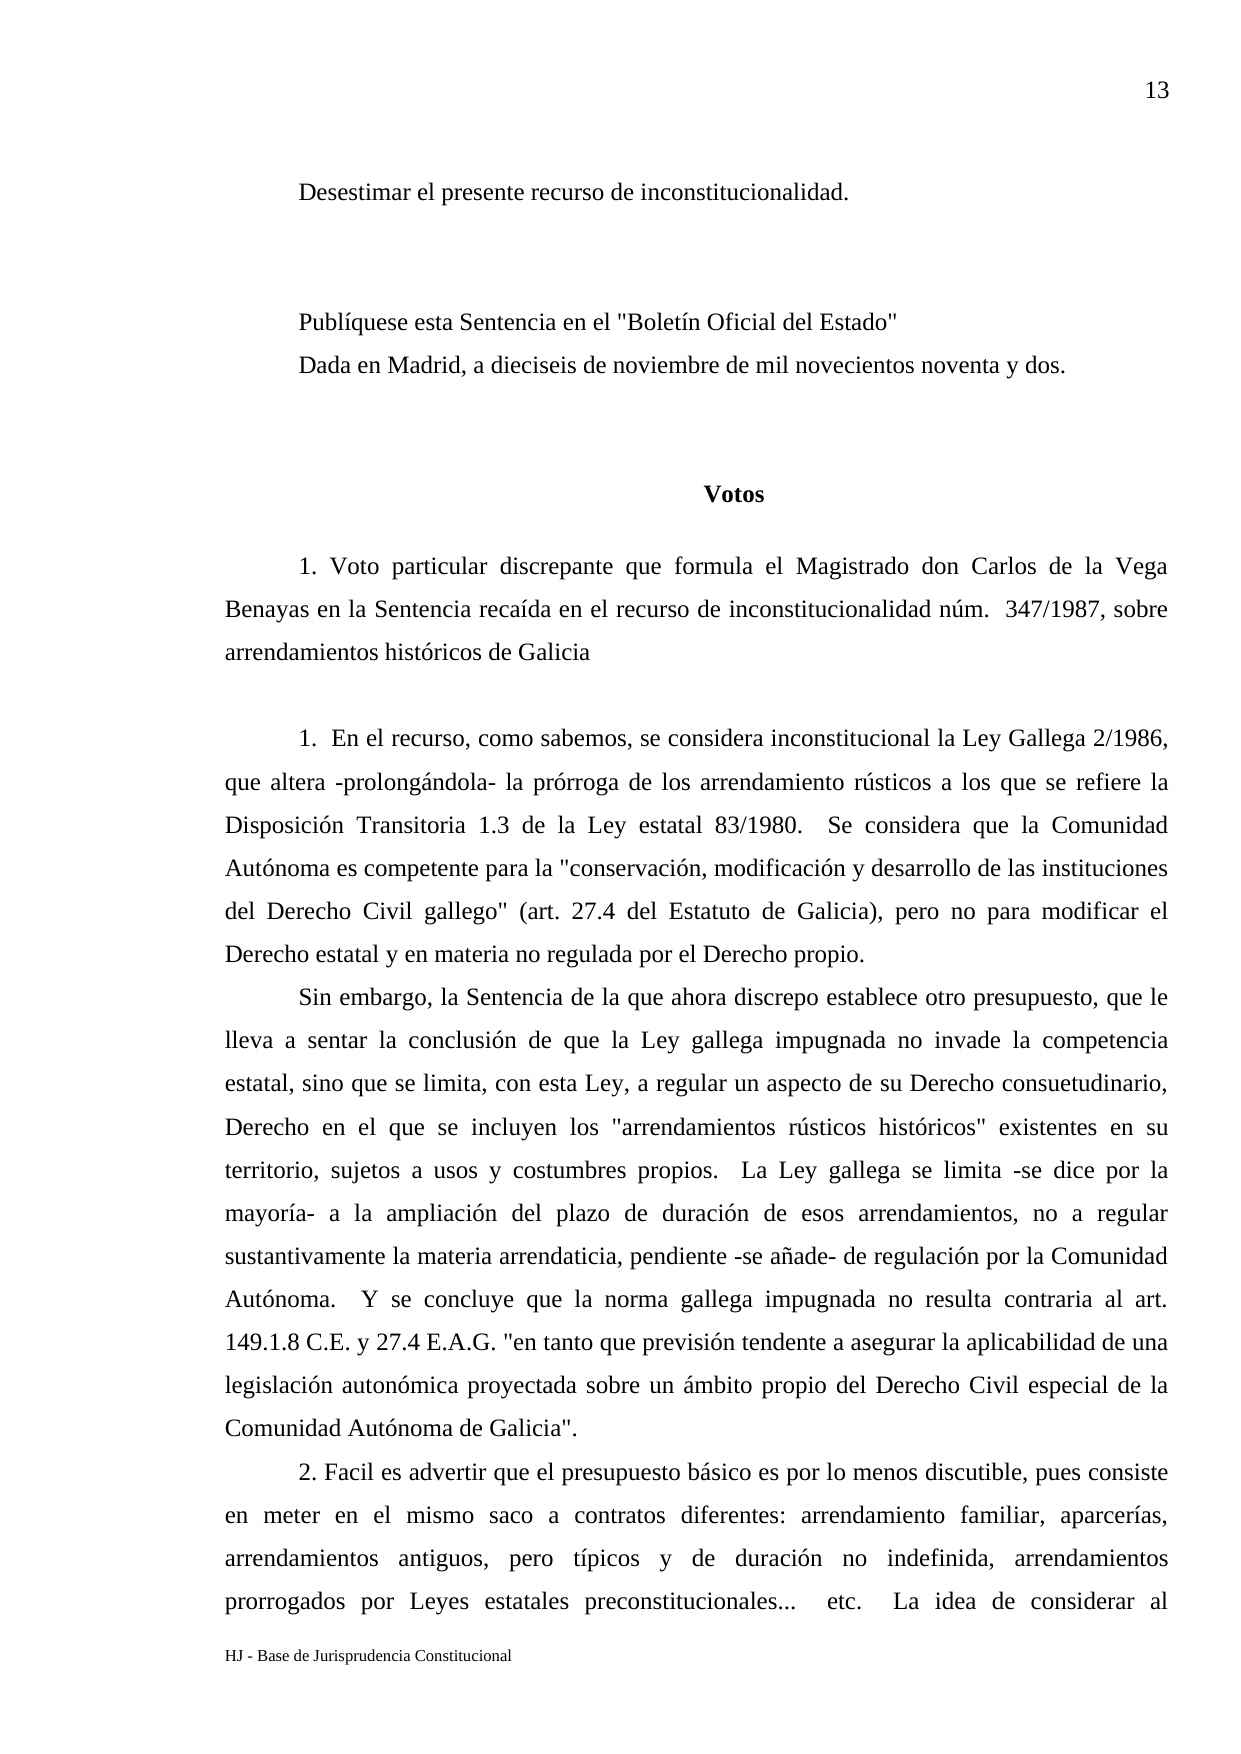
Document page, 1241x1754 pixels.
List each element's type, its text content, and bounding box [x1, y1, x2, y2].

text Desestimar el presente recurso de inconstitucionalidad. [224, 177, 1169, 206]
text 1. En el recurso, como sabemos, se considera inconstitucional la Ley Gallega 2/1986, que altera -prolongándola- la prórroga de los arrendamiento rústicos a los que se refiere la Disposición Transitoria 1.3 de la Ley estatal 83/1980. Se considera que la Comunidad Autónoma es competente para la "conservación, modificación y desarrollo de las instituciones del Derecho Civil gallego" (art. 27.4 del Estatuto de Galicia), pero no para modificar el Derecho estatal y en materia no regulada por el Derecho propio. [224, 723, 1169, 968]
text Sin embargo, la Sentencia de la que ahora discrepo establece otro presupuesto, que le lleva a sentar la conclusión de que la Ley gallega impugnada no invade la competencia estatal, sino que se limita, con esta Ley, a regular un aspecto de su Derecho consuetudinario, Derecho en el que se incluyen los "arrendamientos rústicos históricos" existentes en su territorio, sujetos a usos y costumbres propios. La Ley gallega se limita -se dice por la mayoría- a la ampliación del plazo de duración de esos arrendamientos, no a regular sustantivamente la materia arrendaticia, pendiente -se añade- de regulación por la Comunidad Autónoma. Y se concluye que la norma gallega impugnada no resulta contraria al art. 149.1.8 C.E. y 27.4 E.A.G. "en tanto que previsión tendente a asegurar la aplicabilidad de una legislación autonómica proyectada sobre un ámbito propio del Derecho Civil especial de la Comunidad Autónoma de Galicia". [224, 982, 1169, 1442]
text Publíquese esta Sentencia en el "Boletín Oficial del Estado" [224, 307, 1169, 335]
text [224, 1457, 1169, 1615]
text Dada en Madrid, a dieciseis de noviembre de mil novecientos noventa y dos. [224, 350, 1169, 378]
text 1. Voto particular discrepante que formula el Magistrado don Carlos de la Vega Benayas en la Sentencia recaída en el recurso de inconstitucionalidad núm. 347/1987, sobre arrendamientos históricos de Galicia [224, 551, 1169, 666]
subtitle Votos [224, 479, 1169, 508]
